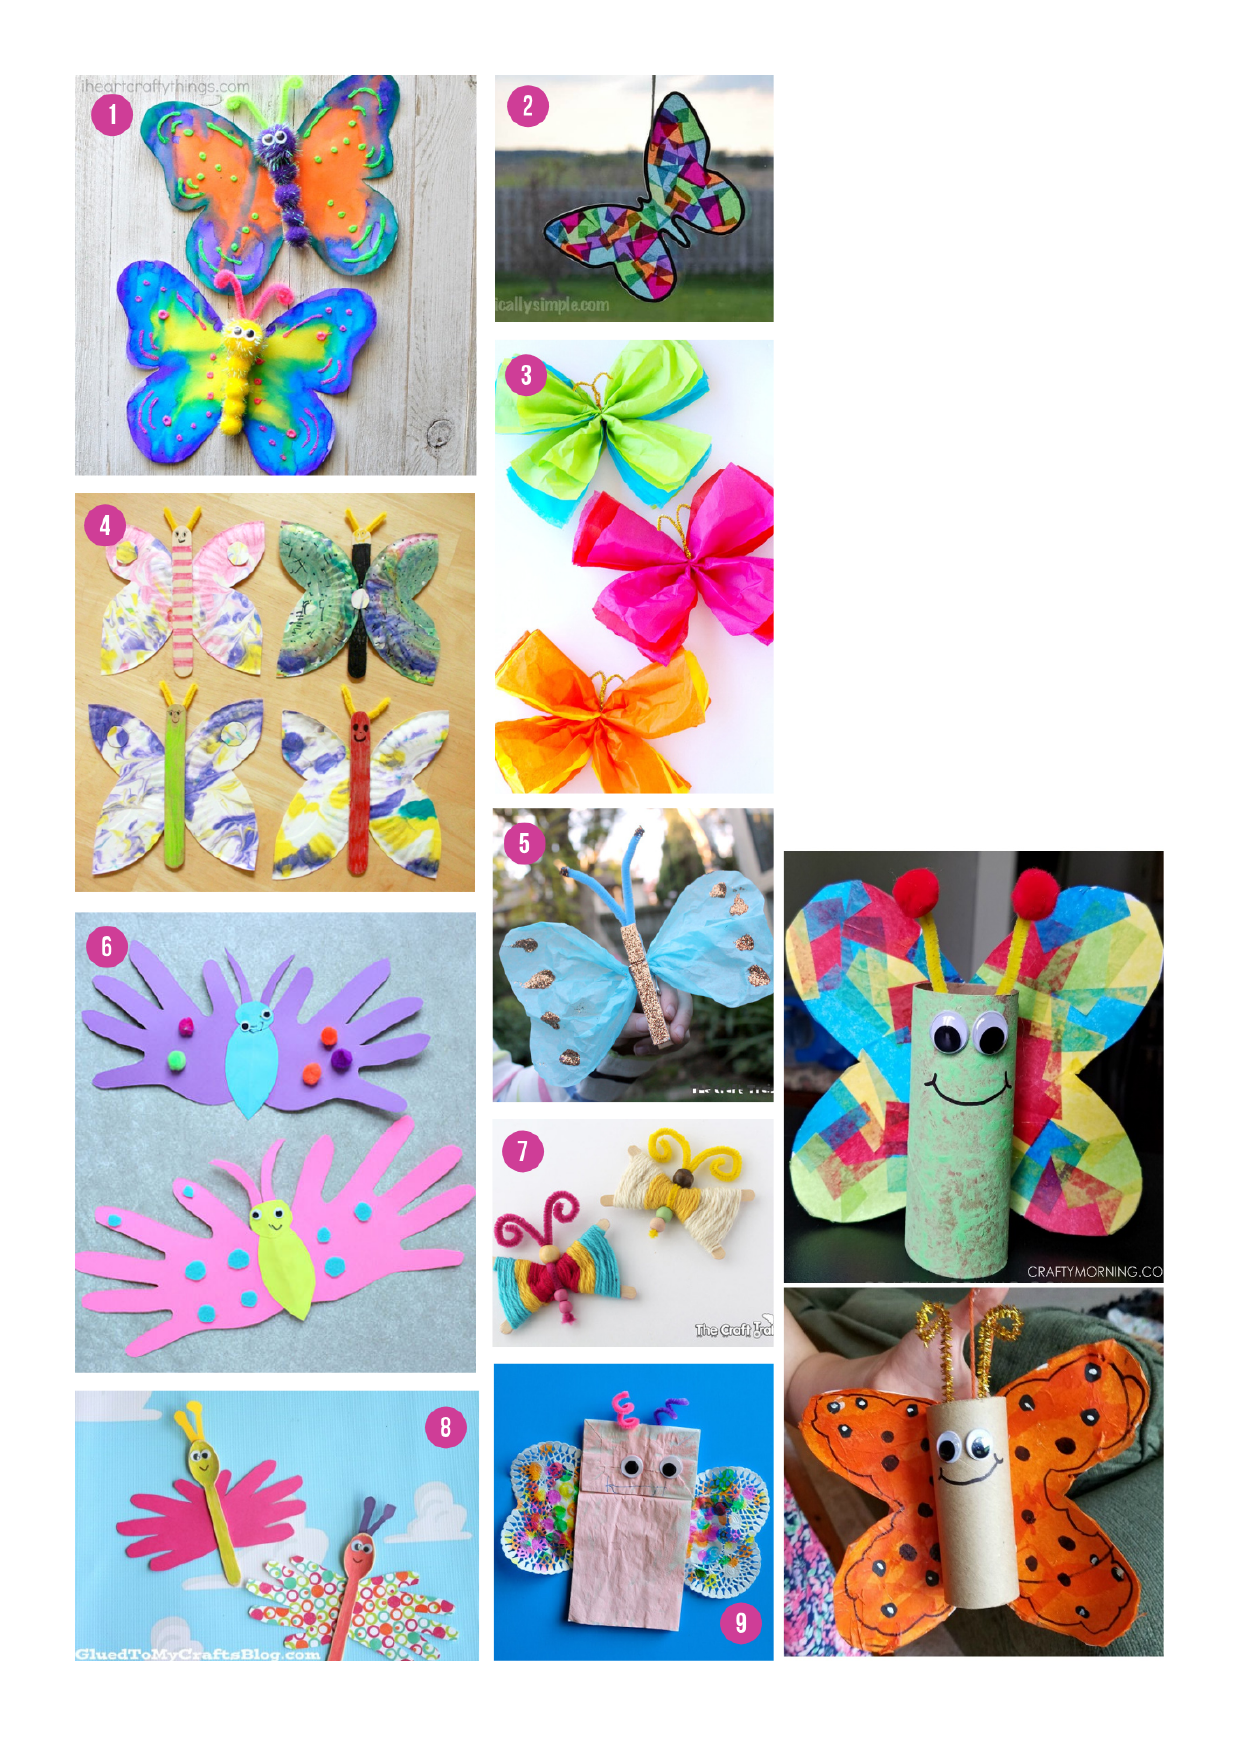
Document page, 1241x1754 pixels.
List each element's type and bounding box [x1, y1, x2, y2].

picture [75, 75, 774, 1661]
picture [783, 846, 1164, 1661]
